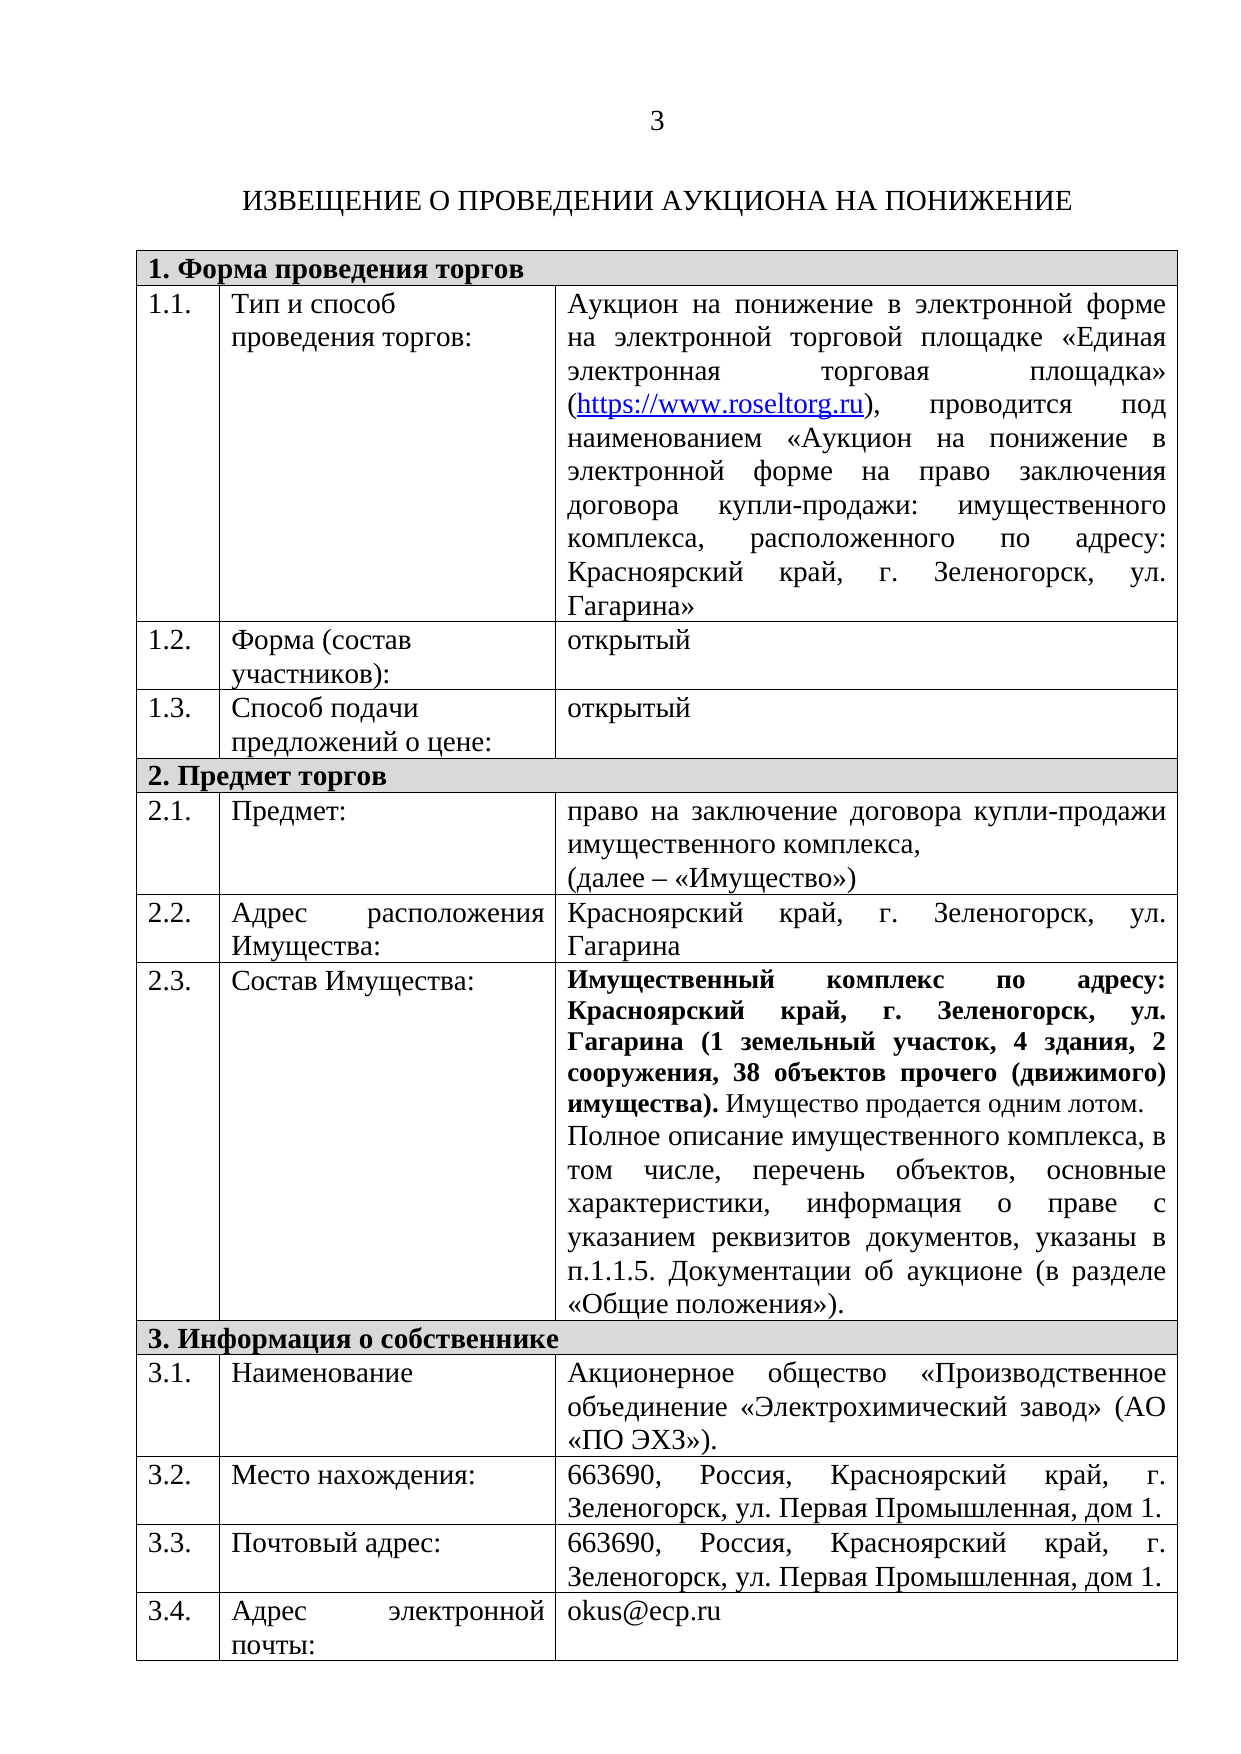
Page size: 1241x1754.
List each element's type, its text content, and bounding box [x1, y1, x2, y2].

table_cell [137, 622, 219, 689]
table_cell Предмет: [220, 793, 555, 894]
table_cell право на заключение договора купли-продажи имущественного комплекса, (далее – «Имущество») [556, 793, 1177, 894]
table_cell Адрес электронной почты: [220, 1593, 555, 1660]
table_cell 663690, Россия, Красноярский край, г. Зеленогорск, ул. Первая Промышленная, дом 1. [556, 1457, 1177, 1524]
table_cell Наименование [220, 1355, 555, 1456]
table_cell Информация о собственнике [137, 1321, 1177, 1354]
table_cell Место нахождения: [220, 1457, 555, 1524]
table_cell [137, 895, 219, 962]
table_cell Аукцион на понижение в электронной форме на электронной торговой площадке «Единая электронная торговая площадка» (https://www.roseltorg.ru), проводится под наименованием «Аукцион на понижение в электронной форме на право заключения договора купли-продажи: имущественного комплекса, расположенного по адресу: Красноярский край, г. Зеленогорск, ул. Гагарина» [556, 286, 1177, 621]
table_cell 663690, Россия, Красноярский край, г. Зеленогорск, ул. Первая Промышленная, дом 1. [556, 1525, 1177, 1592]
table_cell [137, 1457, 219, 1524]
table_cell [137, 286, 219, 621]
table_cell Почтовый адрес: [220, 1525, 555, 1592]
table_cell [137, 1593, 219, 1660]
table_cell [137, 963, 219, 1320]
table_cell Красноярский край, г. Зеленогорск, ул. Гагарина [556, 895, 1177, 962]
table_cell Адрес расположения Имущества: [220, 895, 555, 962]
table_cell Предмет торгов [137, 759, 1177, 792]
table_cell Состав Имущества: [220, 963, 555, 1320]
table_cell okus@ecp.ru [556, 1593, 1177, 1660]
table_cell [137, 1525, 219, 1592]
table_cell Акционерное общество «Производственное объединение «Электрохимический завод» (АО «ПО ЭХЗ»). [556, 1355, 1177, 1456]
table_cell Способ подачи предложений о цене: [220, 690, 555, 757]
table_cell Имущественный комплекс по адресу: Красноярский край, г. Зеленогорск, ул. Гагарина (1 земельный участок, 4 здания, 2 сооружения, 38 объектов прочего (движимого) имущества). Имущество продается одним лотом. Полное описание имущественного комплекса, в том числе, перечень объектов, основные характеристики, информация о праве с указанием реквизитов документов, указаны в п.1.1.5. Документации об аукционе (в разделе «Общие положения»). [556, 963, 1177, 1320]
table_cell Тип и способ проведения торгов: [220, 286, 555, 621]
table_cell Форма (состав участников): [220, 622, 555, 689]
table_cell [137, 690, 219, 757]
table_header Форма проведения торгов [137, 251, 1177, 285]
table_cell открытый [556, 622, 1177, 689]
table_cell открытый [556, 690, 1177, 757]
table_cell [137, 793, 219, 894]
table_cell [137, 1355, 219, 1456]
subtitle Извещение о проведении аукциона НА ПОНИЖЕНИЕ [148, 183, 1167, 250]
